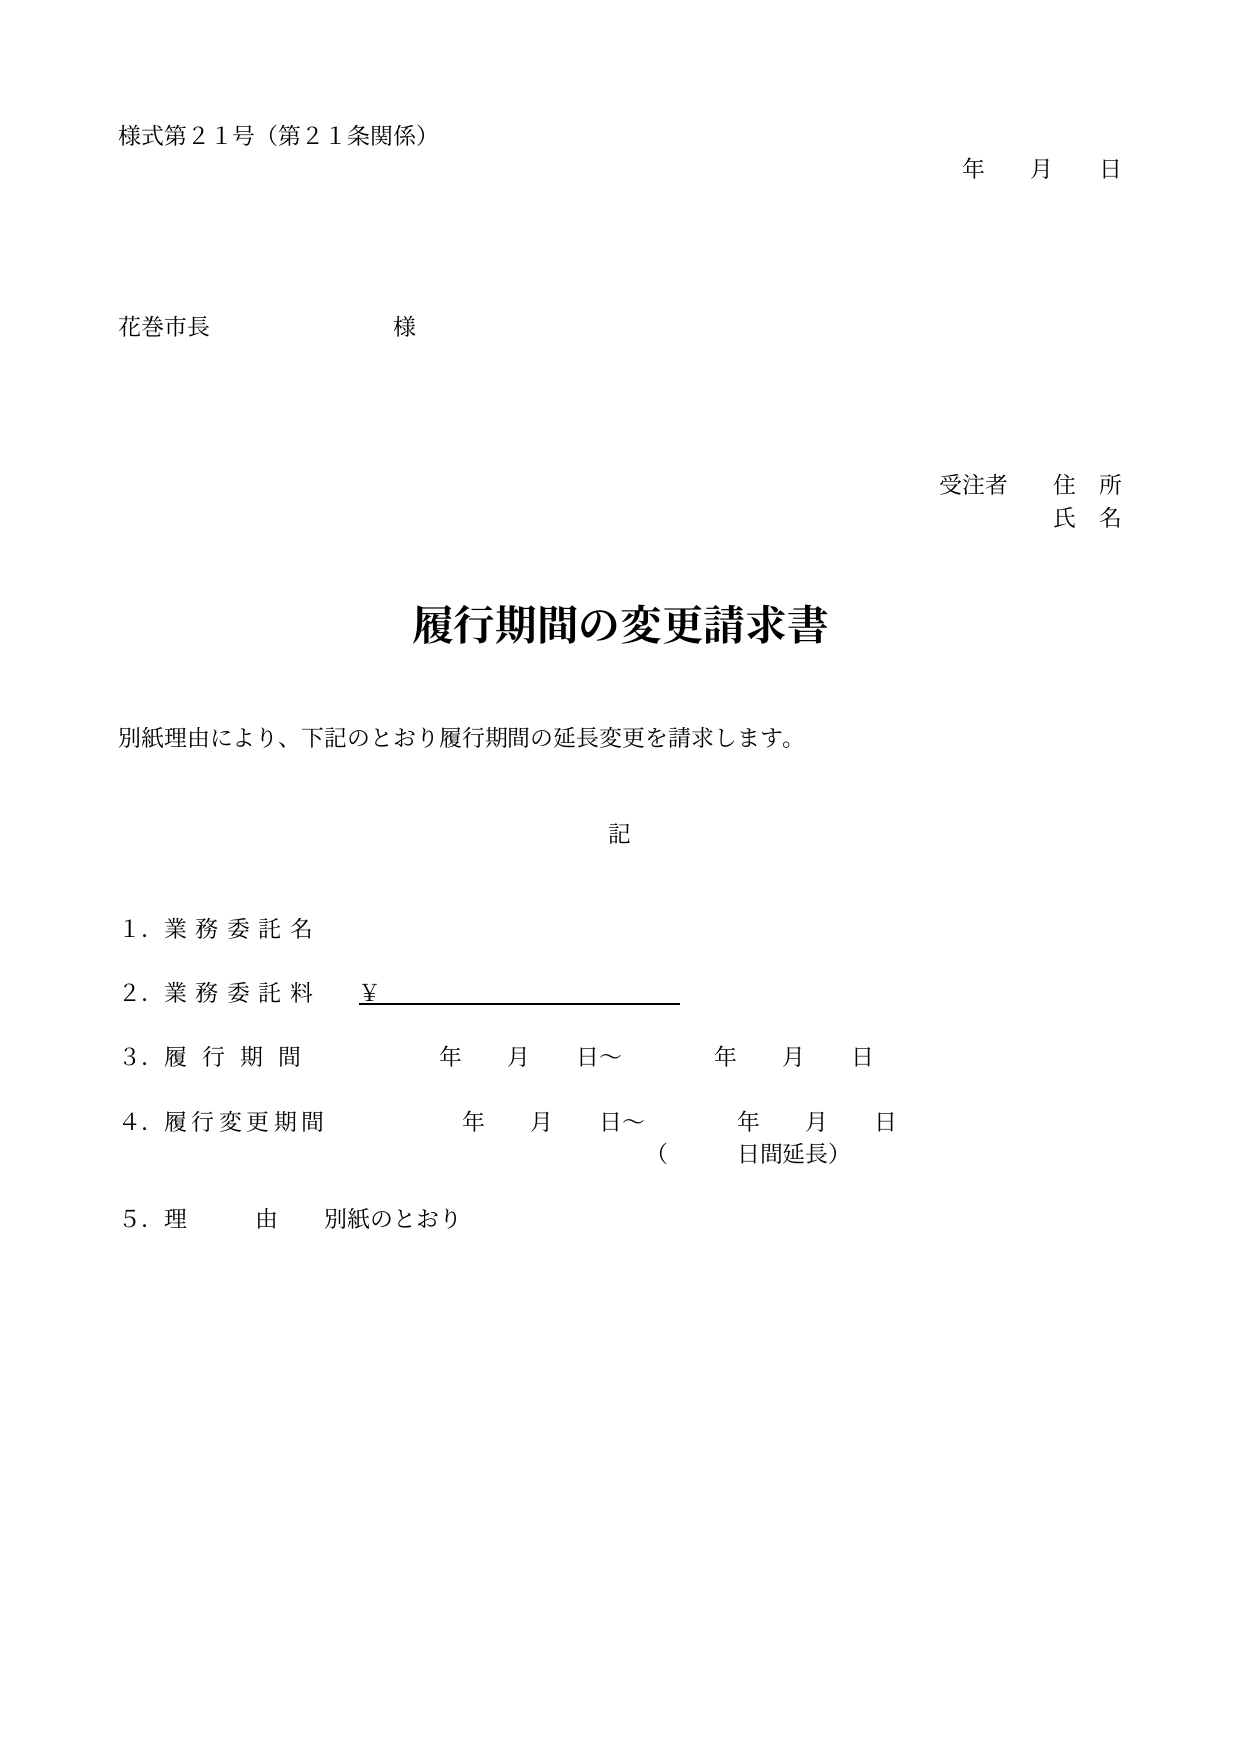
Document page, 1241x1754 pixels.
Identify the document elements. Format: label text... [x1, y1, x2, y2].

text （ 日間延長） [118, 1137, 1122, 1169]
text 氏 名 [118, 500, 1122, 533]
text 履行期間の変更請求書 [118, 592, 1122, 652]
text 記 [118, 816, 1122, 849]
text 花巻市長 様 [118, 309, 1122, 342]
text ２．業務委託料 ￥ [118, 975, 1122, 1008]
text 年 月 日 [118, 151, 1122, 184]
text １．業務委託名 [118, 911, 1122, 944]
text ３．履行期間 年 月 日～ 年 月 日 [118, 1039, 1122, 1072]
text 様式第２１号（第２１条関係） [118, 118, 1122, 151]
text 別紙理由により、下記のとおり履行期間の延長変更を請求します。 [118, 720, 1122, 753]
text ５．理由 別紙のとおり [118, 1201, 1122, 1234]
text ４．履行変更期間 年 月 日～ 年 月 日 [118, 1104, 1122, 1137]
text 受注者 住 所 [118, 467, 1122, 500]
